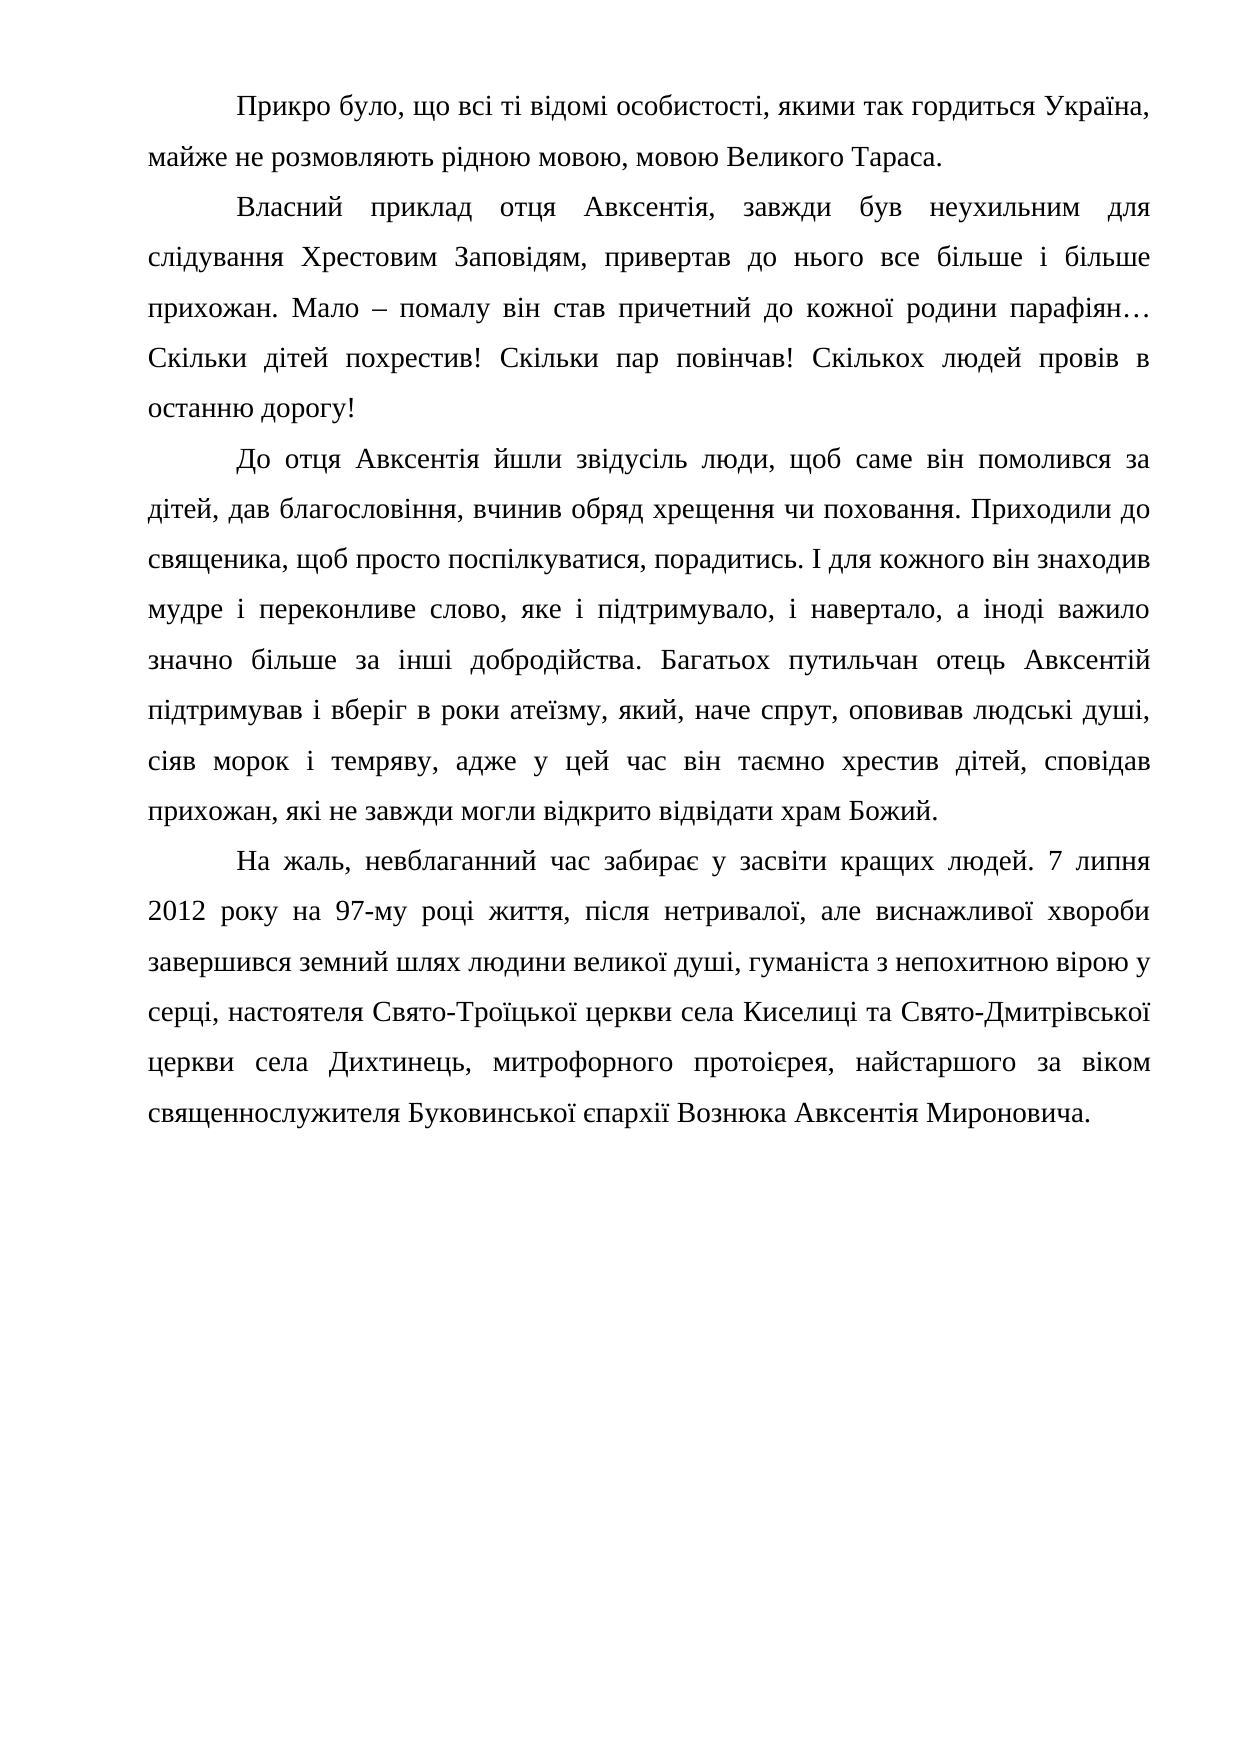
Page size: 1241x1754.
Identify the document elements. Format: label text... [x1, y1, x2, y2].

text Прикро було, що всі ті відомі особистості, якими так гордиться Україна, майже не розмовляють рідною мовою, мовою Великого Тараса. [148, 88, 1152, 172]
text Власний приклад отця Авксентія, завжди був неухильним для слідування Хрестовим Заповідям, привертав до нього все більше і більше прихожан. Мало – помалу він став причетний до кожної родини парафіян… Скільки дітей похрестив! Скільки пар повінчав! Скількох людей провів в останню дорогу! [148, 189, 1152, 424]
text На жаль, невблаганний час забирає у засвіти кращих людей. 7 липня 2012 року на 97-му році життя, після нетривалої, але виснажливої хвороби завершився земний шлях людини великої душі, гуманіста з непохитною вірою у серці, настоятеля Свято-Троїцької церкви села Киселиці та Свято-Дмитрівської церкви села Дихтинець, митрофорного протоієрея, найстаршого за віком священнослужителя Буковинської єпархії Вознюка Авксентія Мироновича. [148, 843, 1152, 1128]
text До отця Авксентія йшли звідусіль люди, щоб саме він помолився за дітей, дав благословіння, вчинив обряд хрещення чи поховання. Приходили до священика, щоб просто поспілкуватися, порадитись. І для кожного він знаходив мудре і переконливе слово, яке і підтримувало, і навертало, а іноді важило значно більше за інші добродійства. Багатьох путильчан отець Авксентій підтримував і вберіг в роки атеїзму, який, наче спрут, оповивав людські душі, сіяв морок і темряву, адже у цей час він таємно хрестив дітей, сповідав прихожан, які не завжди могли відкрито відвідати храм Божий. [148, 441, 1152, 826]
